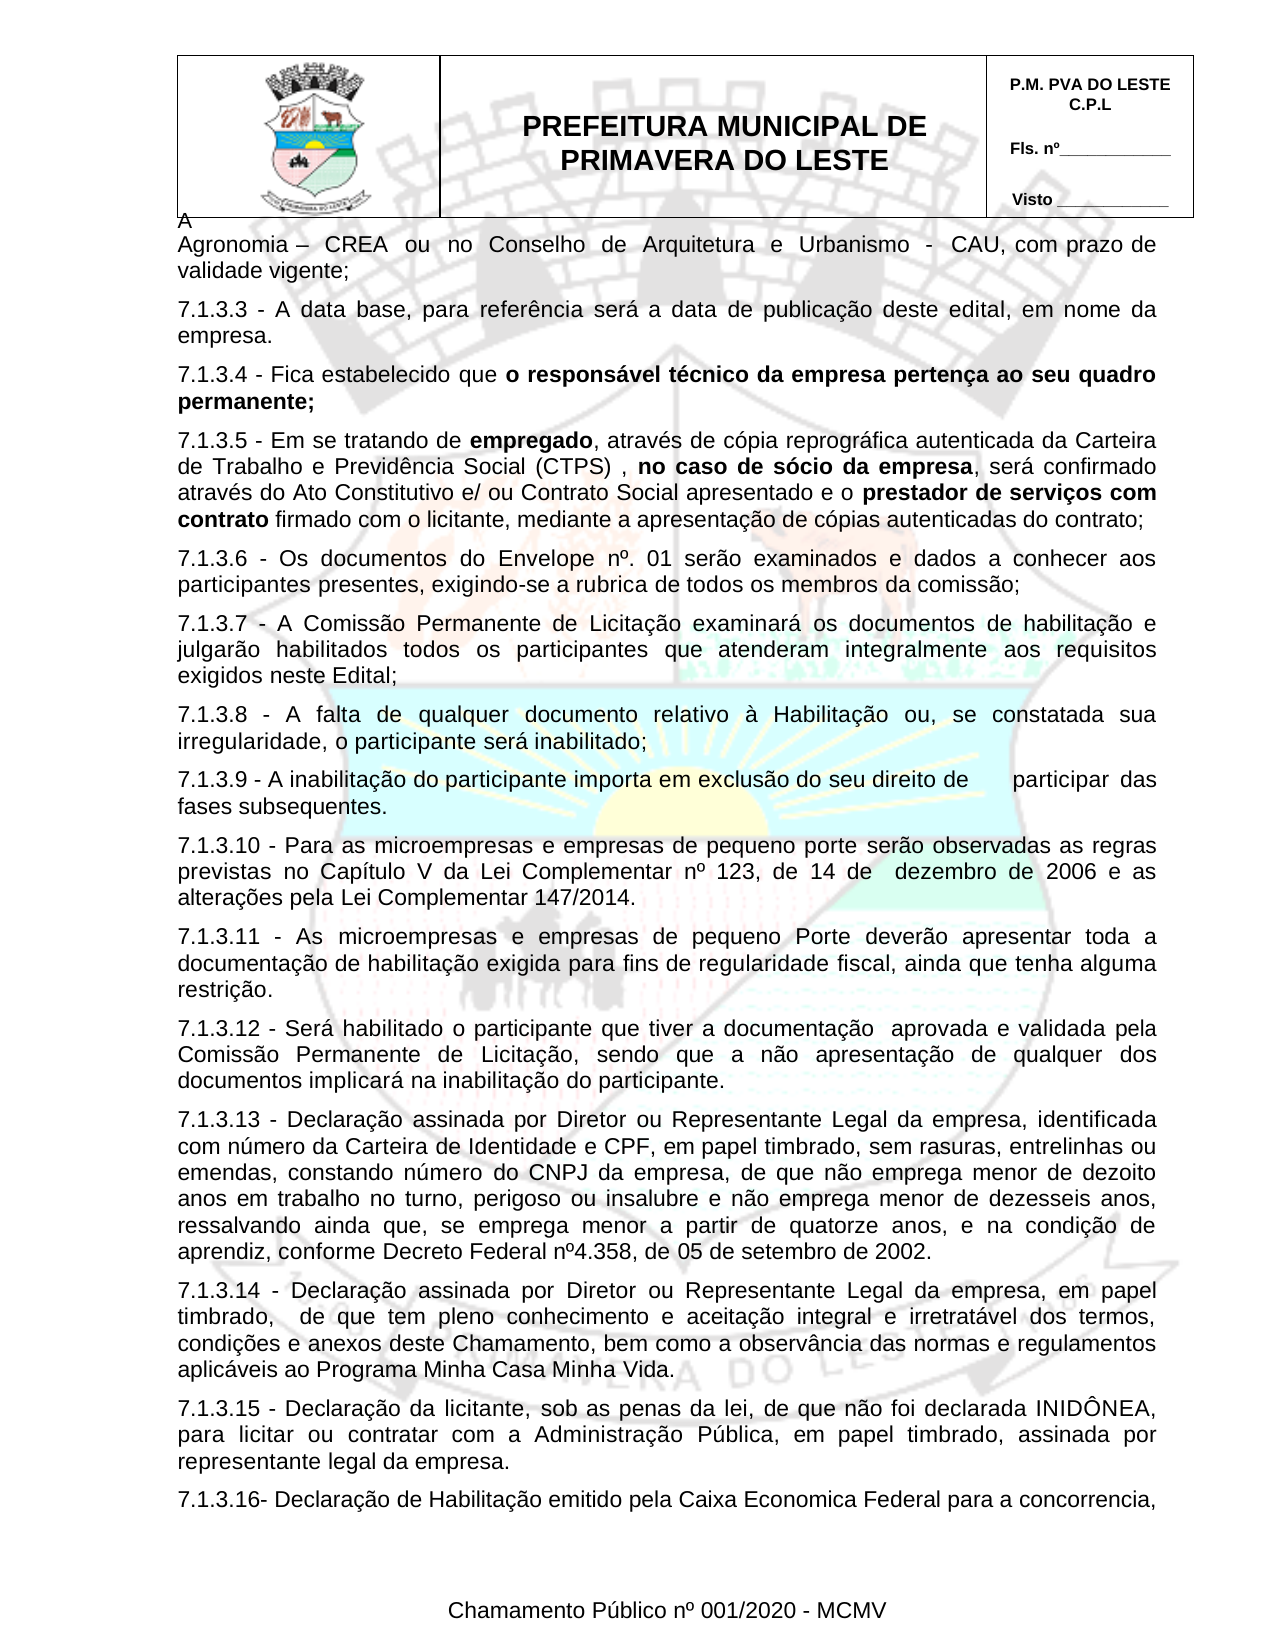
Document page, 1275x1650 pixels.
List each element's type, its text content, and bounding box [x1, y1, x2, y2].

text 7.1.3.3 - A data base, para referência será a data de publicação deste edital, em nome da empresa. [177, 296, 1157, 349]
text 7.1.3.9 - A inabilitação do participante importa em exclusão do seu direito de participar das fases subsequentes. [177, 766, 1157, 819]
picture [254, 61, 375, 216]
text 7.1.3.6 - Os documentos do Envelope nº. 01 serão examinados e dados a conhecer aos participantes presentes, exigindo-se a rubrica de todos os membros da comissão; [177, 544, 1157, 597]
text 7.1.3.7 - A Comissão Permanente de Licitação examinará os documentos de habilitação e julgarão habilitados todos os participantes que atenderam integralmente aos requisitos exigidos neste Edital; [177, 610, 1157, 689]
text 7.1.3.13 - Declaração assinada por Diretor ou Representante Legal da empresa, identificada com número da Carteira de Identidade e CPF, em papel timbrado, sem rasuras, entrelinhas ou emendas, constando número do CNPJ da empresa, de que não emprega menor de dezoito anos em trabalho no turno, perigoso ou insalubre e não emprega menor de dezesseis anos, ressalvando ainda que, se emprega menor a partir de quatorze anos, e na condição de aprendiz, conforme Decreto Federal nº4.358, de 05 de setembro de 2002. [177, 1106, 1157, 1264]
text 7.1.3.12 - Será habilitado o participante que tiver a documentação aprovada e validada pela Comissão Permanente de Licitação, sendo que a não apresentação de qualquer dos documentos implicará na inabilitação do participante. [177, 1015, 1157, 1094]
text 7.1.3.14 - Declaração assinada por Diretor ou Representante Legal da empresa, em papel timbrado, de que tem pleno conhecimento e aceitação integral e irretratável dos termos, condições e anexos deste Chamamento, bem como a observância das normas e regulamentos aplicáveis ao Programa Minha Casa Minha Vida. [177, 1277, 1157, 1382]
text 7.1.3.15 - Declaração da licitante, sob as penas da lei, de que não foi declarada INIDÔNEA, para licitar ou contratar com a Administração Pública, em papel timbrado, assinada por representante legal da empresa. [177, 1395, 1157, 1474]
text 7.1.3.8 - A falta de qualquer documento relativo à Habilitação ou, se constatada sua irregularidade, o participante será inabilitado; [177, 701, 1157, 754]
text 7.1.3.11 - As microempresas e empresas de pequeno Porte deverão apresentar toda a documentação de habilitação exigida para fins de regularidade fiscal, ainda que tenha alguma restrição. [177, 923, 1157, 1002]
text 7.1.3.4 - Fica estabelecido que o responsável técnico da empresa pertença ao seu quadro permanente; [177, 361, 1157, 414]
text 7.1.3.5 - Em se tratando de empregado, através de cópia reprográfica autenticada da Carteira de Trabalho e Previdência Social (CTPS) , no caso de sócio da empresa, será confirmado através do Ato Constitutivo e/ ou Contrato Social apresentado e o prestador de serviços com contrato firmado com o licitante, mediante a apresentação de cópias autenticadas do contrato; [177, 427, 1157, 532]
text 7.1.3.10 - Para as microempresas e empresas de pequeno porte serão observadas as regras previstas no Capítulo V da Lei Complementar nº 123, de 14 de dezembro de 2006 e as alterações pela Lei Complementar 147/2014. [177, 832, 1157, 911]
